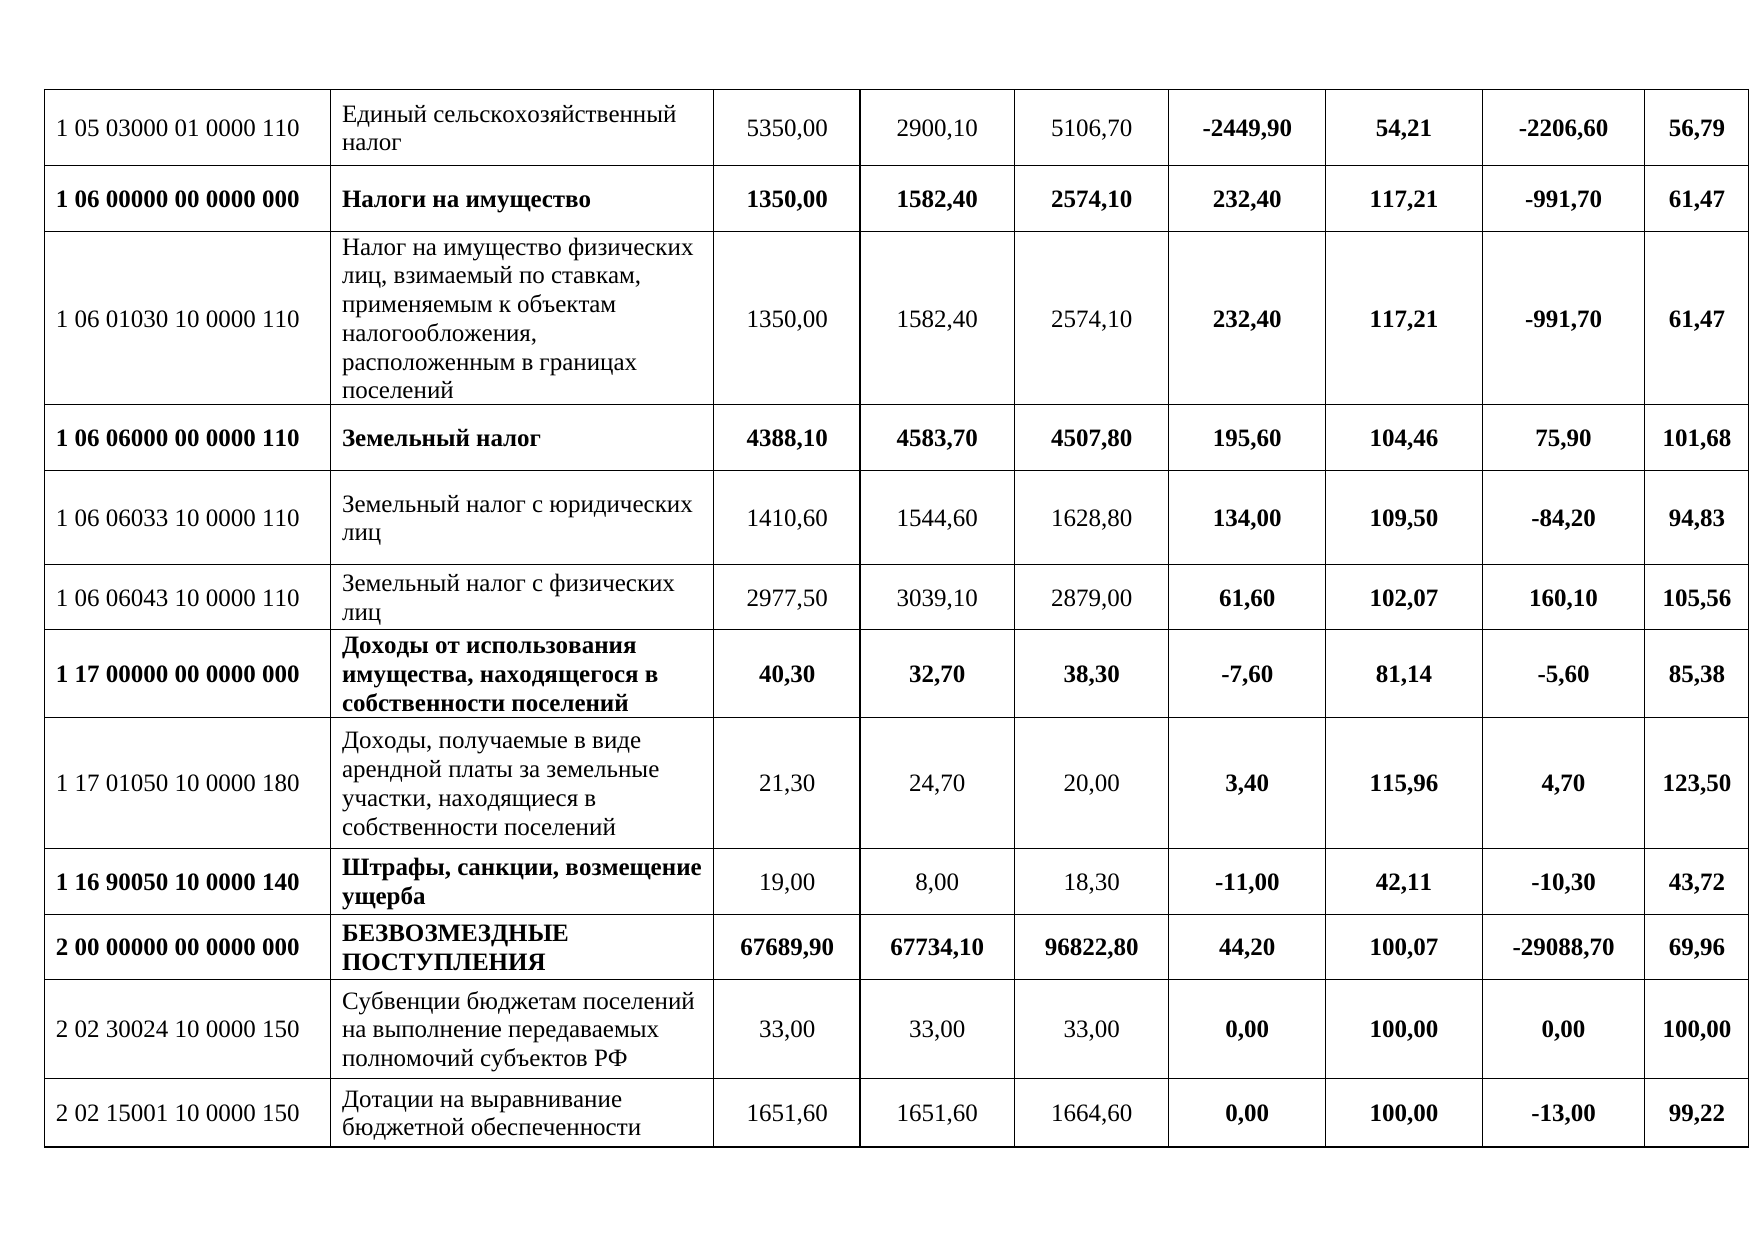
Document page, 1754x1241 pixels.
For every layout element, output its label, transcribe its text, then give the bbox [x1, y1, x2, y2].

table_cell 4,70 [1483, 718, 1644, 848]
table_cell 4583,70 [861, 405, 1014, 470]
table_cell 42,11 [1326, 849, 1482, 913]
table_cell 19,00 [714, 849, 859, 913]
table_cell 33,00 [1015, 980, 1168, 1078]
table_cell 61,47 [1645, 166, 1748, 231]
table_cell 100,07 [1326, 915, 1482, 979]
table_cell 69,96 [1645, 915, 1748, 979]
table_cell 123,50 [1645, 718, 1748, 848]
table_cell 0,00 [1483, 980, 1644, 1078]
table_cell 2879,00 [1015, 565, 1168, 629]
table_cell 61,60 [1169, 565, 1325, 629]
table_cell БЕЗВОЗМЕЗДНЫЕ ПОСТУПЛЕНИЯ [331, 915, 713, 979]
table_cell 5106,70 [1015, 90, 1168, 165]
table_cell 21,30 [714, 718, 859, 848]
table_cell 5350,00 [714, 90, 859, 165]
table_cell 1350,00 [714, 232, 859, 404]
table_cell 2 02 15001 10 0000 150 [45, 1079, 330, 1146]
table_cell 1 06 06043 10 0000 110 [45, 565, 330, 629]
table_cell 18,30 [1015, 849, 1168, 913]
table_cell -2206,60 [1483, 90, 1644, 165]
table_cell 115,96 [1326, 718, 1482, 848]
table_cell 24,70 [861, 718, 1014, 848]
table_cell Единый сельскохозяйственный налог [331, 90, 713, 165]
table_cell 99,22 [1645, 1079, 1748, 1146]
table_cell 20,00 [1015, 718, 1168, 848]
table_cell -11,00 [1169, 849, 1325, 913]
table_cell 40,30 [714, 630, 859, 717]
table_cell 1651,60 [861, 1079, 1014, 1146]
table_cell 117,21 [1326, 166, 1482, 231]
table_cell 0,00 [1169, 980, 1325, 1078]
table_cell 1544,60 [861, 471, 1014, 564]
table_cell 1 06 06033 10 0000 110 [45, 471, 330, 564]
table_cell Субвенции бюджетам поселений на выполнение передаваемых полномочий субъектов РФ [331, 980, 713, 1078]
table_cell -2449,90 [1169, 90, 1325, 165]
table_cell 8,00 [861, 849, 1014, 913]
table_cell 195,60 [1169, 405, 1325, 470]
table_cell 81,14 [1326, 630, 1482, 717]
table_cell 2 02 30024 10 0000 150 [45, 980, 330, 1078]
table_cell 1582,40 [861, 166, 1014, 231]
table_cell 4507,80 [1015, 405, 1168, 470]
table_cell Налоги на имущество [331, 166, 713, 231]
table_cell 100,00 [1326, 980, 1482, 1078]
table_cell Доходы от использования имущества, находящегося в собственности поселений [331, 630, 713, 717]
table_cell Земельный налог с юридических лиц [331, 471, 713, 564]
table_cell -7,60 [1169, 630, 1325, 717]
table_cell Земельный налог с физических лиц [331, 565, 713, 629]
table_cell Земельный налог [331, 405, 713, 470]
table_cell 2900,10 [861, 90, 1014, 165]
table_cell 61,47 [1645, 232, 1748, 404]
table_cell 109,50 [1326, 471, 1482, 564]
table_cell 33,00 [714, 980, 859, 1078]
table_cell 2977,50 [714, 565, 859, 629]
table_cell 232,40 [1169, 232, 1325, 404]
table_cell -84,20 [1483, 471, 1644, 564]
table_cell 104,46 [1326, 405, 1482, 470]
table_cell 101,68 [1645, 405, 1748, 470]
table_cell 33,00 [861, 980, 1014, 1078]
table_cell 75,90 [1483, 405, 1644, 470]
table_cell 105,56 [1645, 565, 1748, 629]
table_cell 1 06 00000 00 0000 000 [45, 166, 330, 231]
table_cell 100,00 [1326, 1079, 1482, 1146]
table_cell 38,30 [1015, 630, 1168, 717]
table_cell 85,38 [1645, 630, 1748, 717]
table_cell -29088,70 [1483, 915, 1644, 979]
table_cell 1651,60 [714, 1079, 859, 1146]
table_cell 1 06 06000 00 0000 110 [45, 405, 330, 470]
table_cell Налог на имущество физических лиц, взимаемый по ставкам, применяемым к объектам налогообложения, расположенным в границах поселений [331, 232, 713, 404]
table_cell -10,30 [1483, 849, 1644, 913]
table_cell 96822,80 [1015, 915, 1168, 979]
table_cell 1 05 03000 01 0000 110 [45, 90, 330, 165]
table_cell 4388,10 [714, 405, 859, 470]
table_cell 1410,60 [714, 471, 859, 564]
table_cell 1 17 00000 00 0000 000 [45, 630, 330, 717]
table_cell 2574,10 [1015, 232, 1168, 404]
table_cell 94,83 [1645, 471, 1748, 564]
table_cell Дотации на выравнивание бюджетной обеспеченности [331, 1079, 713, 1146]
table_cell 0,00 [1169, 1079, 1325, 1146]
table_cell -991,70 [1483, 166, 1644, 231]
table_cell 2 00 00000 00 0000 000 [45, 915, 330, 979]
table_cell 43,72 [1645, 849, 1748, 913]
table_cell 117,21 [1326, 232, 1482, 404]
table_cell 67734,10 [861, 915, 1014, 979]
table_cell 232,40 [1169, 166, 1325, 231]
table_cell 3039,10 [861, 565, 1014, 629]
table_cell -5,60 [1483, 630, 1644, 717]
table_cell -13,00 [1483, 1079, 1644, 1146]
table_cell 67689,90 [714, 915, 859, 979]
table_cell 44,20 [1169, 915, 1325, 979]
table_cell Штрафы, санкции, возмещение ущерба [331, 849, 713, 913]
table_cell 3,40 [1169, 718, 1325, 848]
table_cell 1664,60 [1015, 1079, 1168, 1146]
table_cell 1350,00 [714, 166, 859, 231]
table_cell 54,21 [1326, 90, 1482, 165]
table_cell 134,00 [1169, 471, 1325, 564]
table_cell 1 17 01050 10 0000 180 [45, 718, 330, 848]
table_cell 1 16 90050 10 0000 140 [45, 849, 330, 913]
table_cell -991,70 [1483, 232, 1644, 404]
table_cell 1628,80 [1015, 471, 1168, 564]
table_cell 100,00 [1645, 980, 1748, 1078]
table_cell 56,79 [1645, 90, 1748, 165]
table_cell 160,10 [1483, 565, 1644, 629]
table_cell 32,70 [861, 630, 1014, 717]
table_cell Доходы, получаемые в виде арендной платы за земельные участки, находящиеся в собственности поселений [331, 718, 713, 848]
table_cell 1 06 01030 10 0000 110 [45, 232, 330, 404]
table_cell 2574,10 [1015, 166, 1168, 231]
table_cell 102,07 [1326, 565, 1482, 629]
table_cell 1582,40 [861, 232, 1014, 404]
